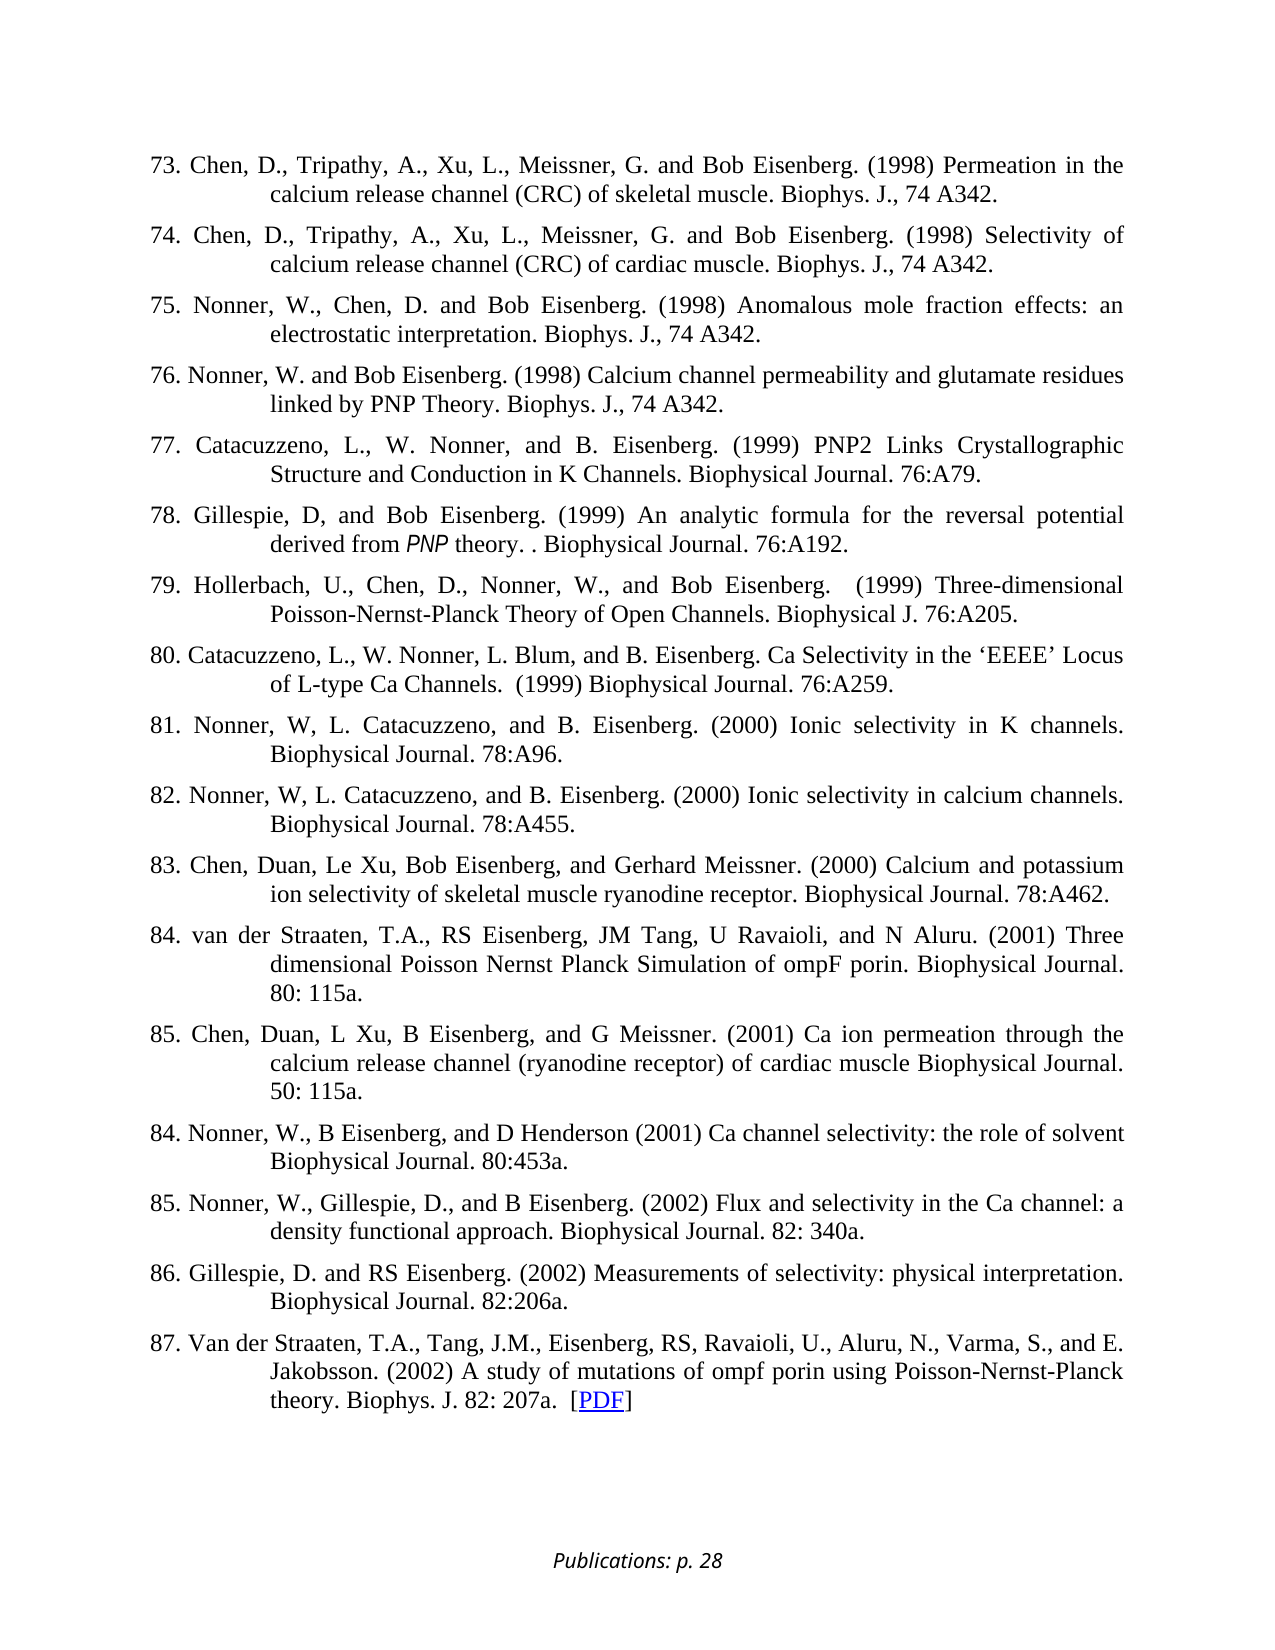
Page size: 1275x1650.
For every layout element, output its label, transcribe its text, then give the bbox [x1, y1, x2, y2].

text 76. Nonner, W. and Bob Eisenberg. (1998) Calcium channel permeability and glutamate residues linked by PNP Theory. Biophys. J., 74 A342. [150, 360, 1125, 417]
text 85. Chen, Duan, L Xu, B Eisenberg, and G Meissner. (2001) Ca ion permeation through the calcium release channel (ryanodine receptor) of cardiac muscle Biophysical Journal. 50: 115a. [150, 1019, 1125, 1105]
text 87. Van der Straaten, T.A., Tang, J.M., Eisenberg, RS, Ravaioli, U., Aluru, N., Varma, S., and E. Jakobsson. (2002) A study of mutations of ompf porin using Poisson-Nernst-Planck theory. Biophys. J. 82: 207a. [PDF] [150, 1328, 1125, 1414]
text 84. van der Straaten, T.A., RS Eisenberg, JM Tang, U Ravaioli, and N Aluru. (2001) Three dimensional Poisson Nernst Planck Simulation of ompF porin. Biophysical Journal. 80: 115a. [150, 920, 1125, 1006]
text 83. Chen, Duan, Le Xu, Bob Eisenberg, and Gerhard Meissner. (2000) Calcium and potassium ion selectivity of skeletal muscle ryanodine receptor. Biophysical Journal. 78:A462. [150, 850, 1125, 908]
text 86. Gillespie, D. and RS Eisenberg. (2002) Measurements of selectivity: physical interpretation. Biophysical Journal. 82:206a. [150, 1258, 1125, 1315]
text 84. Nonner, W., B Eisenberg, and D Henderson (2001) Ca channel selectivity: the role of solvent Biophysical Journal. 80:453a. [150, 1118, 1125, 1175]
text 79. Hollerbach, U., Chen, D., Nonner, W., and Bob Eisenberg. (1999) Three-dimensional Poisson-Nernst-Planck Theory of Open Channels. Biophysical J. 76:A205. [150, 570, 1125, 628]
text 81. Nonner, W, L. Catacuzzeno, and B. Eisenberg. (2000) Ionic selectivity in K channels. Biophysical Journal. 78:A96. [150, 710, 1125, 768]
text 80. Catacuzzeno, L., W. Nonner, L. Blum, and B. Eisenberg. Ca Selectivity in the ‘EEEE’ Locus of L-type Ca Channels. (1999) Biophysical Journal. 76:A259. [150, 640, 1125, 698]
text 73. Chen, D., Tripathy, A., Xu, L., Meissner, G. and Bob Eisenberg. (1998) Permeation in the calcium release channel (CRC) of skeletal muscle. Biophys. J., 74 A342. [150, 150, 1125, 207]
text 75. Nonner, W., Chen, D. and Bob Eisenberg. (1998) Anomalous mole fraction effects: an electrostatic interpretation. Biophys. J., 74 A342. [150, 290, 1125, 347]
text 74. Chen, D., Tripathy, A., Xu, L., Meissner, G. and Bob Eisenberg. (1998) Selectivity of calcium release channel (CRC) of cardiac muscle. Biophys. J., 74 A342. [150, 220, 1125, 277]
text 78. Gillespie, D, and Bob Eisenberg. (1999) An analytic formula for the reversal potential derived from PNP theory. . Biophysical Journal. 76:A192. [150, 500, 1125, 558]
text 82. Nonner, W, L. Catacuzzeno, and B. Eisenberg. (2000) Ionic selectivity in calcium channels. Biophysical Journal. 78:A455. [150, 780, 1125, 838]
text 85. Nonner, W., Gillespie, D., and B Eisenberg. (2002) Flux and selectivity in the Ca channel: a density functional approach. Biophysical Journal. 82: 340a. [150, 1188, 1125, 1245]
text 77. Catacuzzeno, L., W. Nonner, and B. Eisenberg. (1999) PNP2 Links Crystallographic Structure and Conduction in K Channels. Biophysical Journal. 76:A79. [150, 430, 1125, 487]
